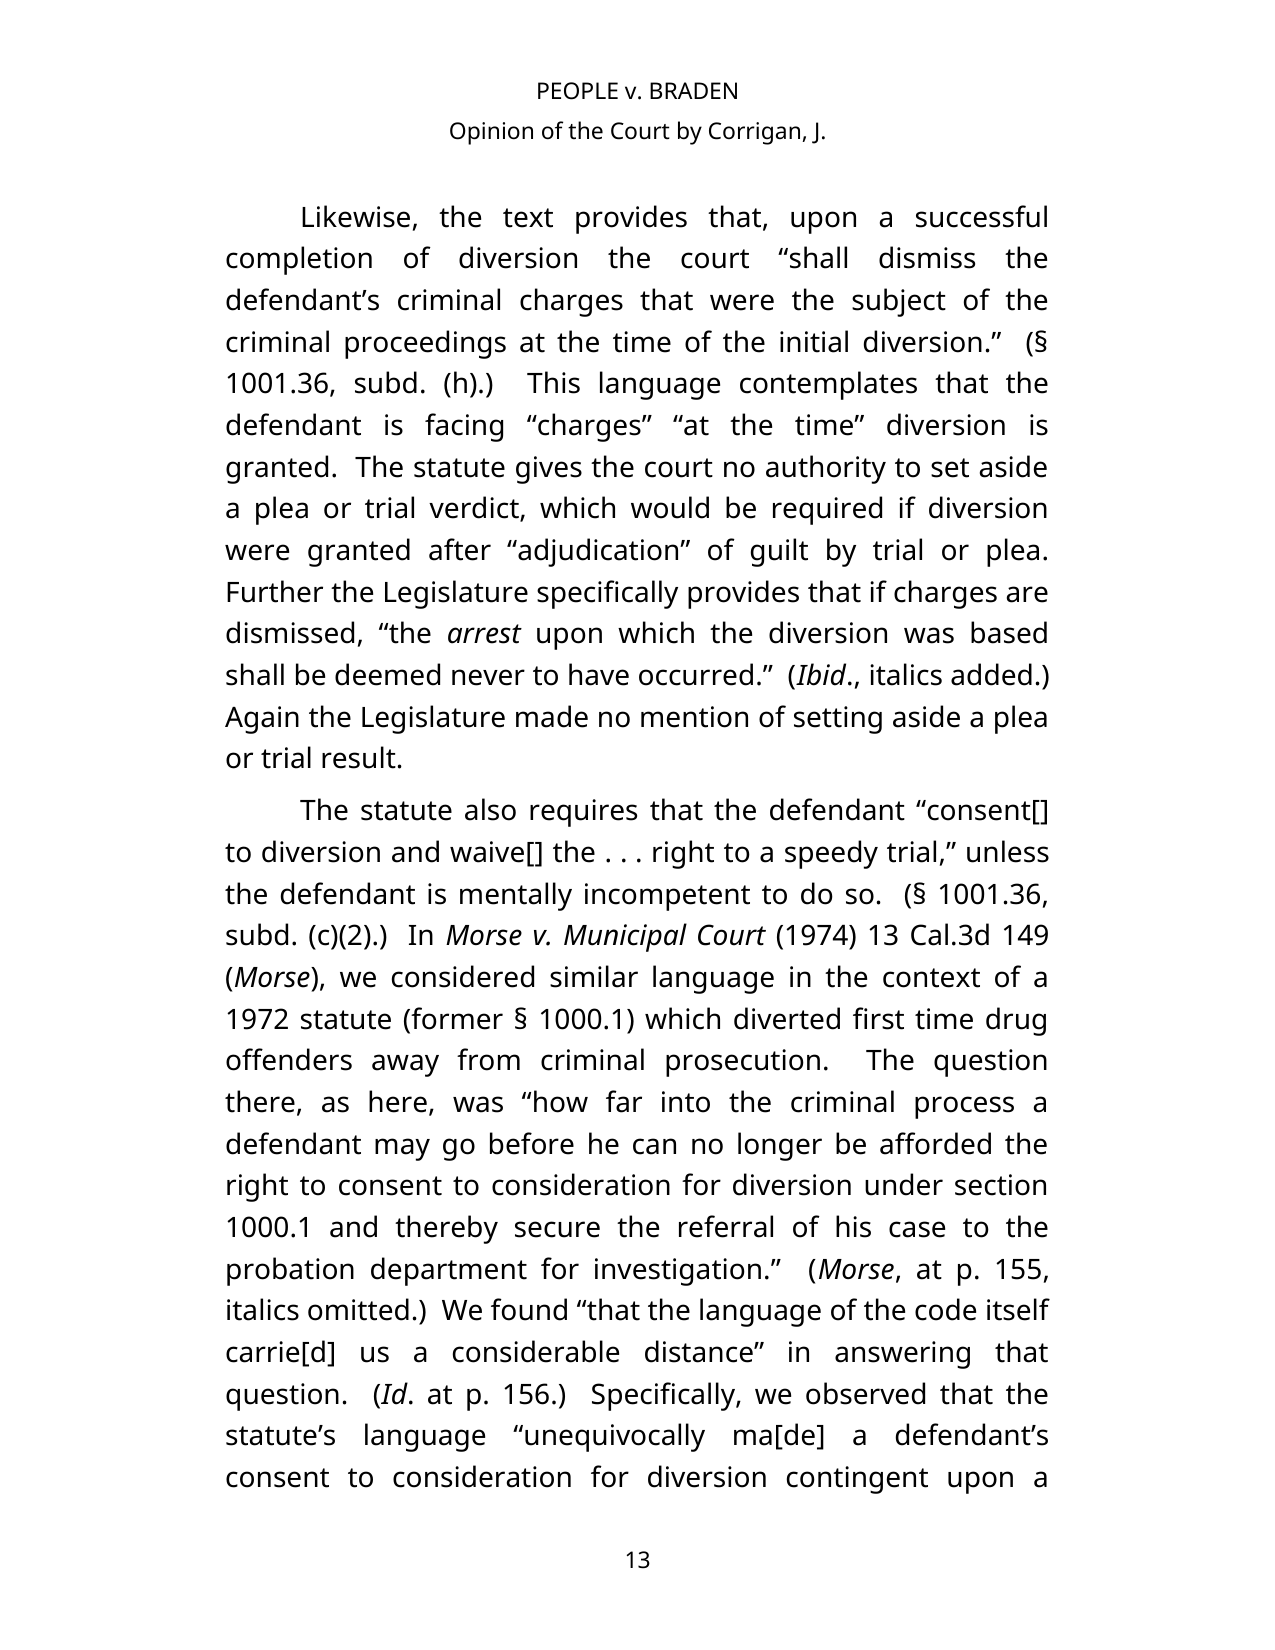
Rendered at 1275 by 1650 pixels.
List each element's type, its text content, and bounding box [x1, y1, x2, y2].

text Likewise, the text provides that, upon a successful completion of diversion the court “shall dismiss the defendant’s criminal charges that were the subject of the criminal proceedings at the time of the initial diversion.” (§ 1001.36, subd. (h).) This language contemplates that the defendant is facing “charges” “at the time” diversion is granted. The statute gives the court no authority to set aside a plea or trial verdict, which would be required if diversion were granted after “adjudication” of guilt by trial or plea. Further the Legislature specifically provides that if charges are dismissed, “the arrest upon which the diversion was based shall be deemed never to have occurred.” (Ibid., italics added.) Again the Legislature made no mention of setting aside a plea or trial result. [225, 194, 1050, 777]
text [225, 787, 1050, 1496]
